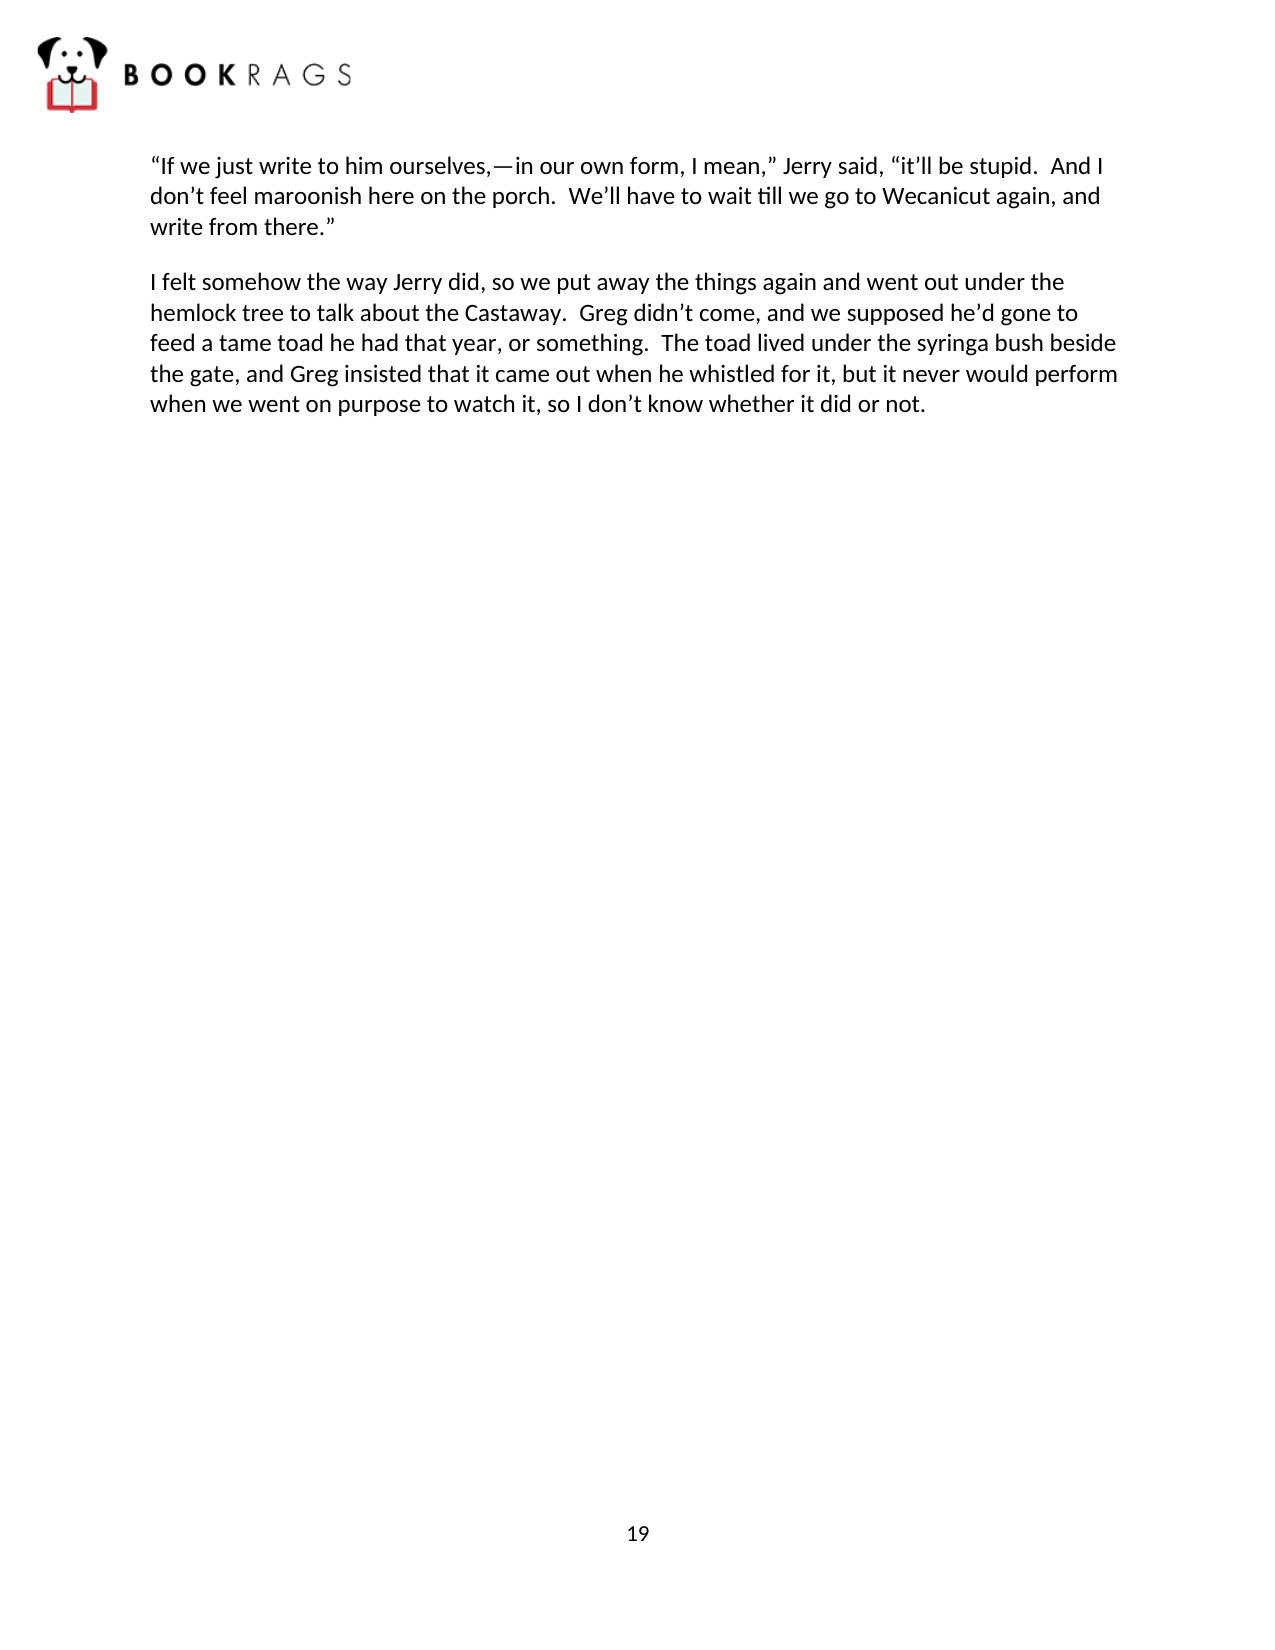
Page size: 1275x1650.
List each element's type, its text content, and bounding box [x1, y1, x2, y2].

picture [37, 37, 351, 113]
text “If we just write to him ourselves,—­in our own form, I mean,” Jerry said, “it’ll be stupid. And I don’t feel maroonish here on the porch. We’ll have to wait till we go to Wecanicut again, and write from there.” [150, 150, 1125, 242]
text I felt somehow the way Jerry did, so we put away the things again and went out under the hemlock tree to talk about the Castaway. Greg didn’t come, and we supposed he’d gone to feed a tame toad he had that year, or something. The toad lived under the syringa bush beside the gate, and Greg insisted that it came out when he whistled for it, but it never would perform when we went on purpose to watch it, so I don’t know whether it did or not. [150, 267, 1125, 419]
